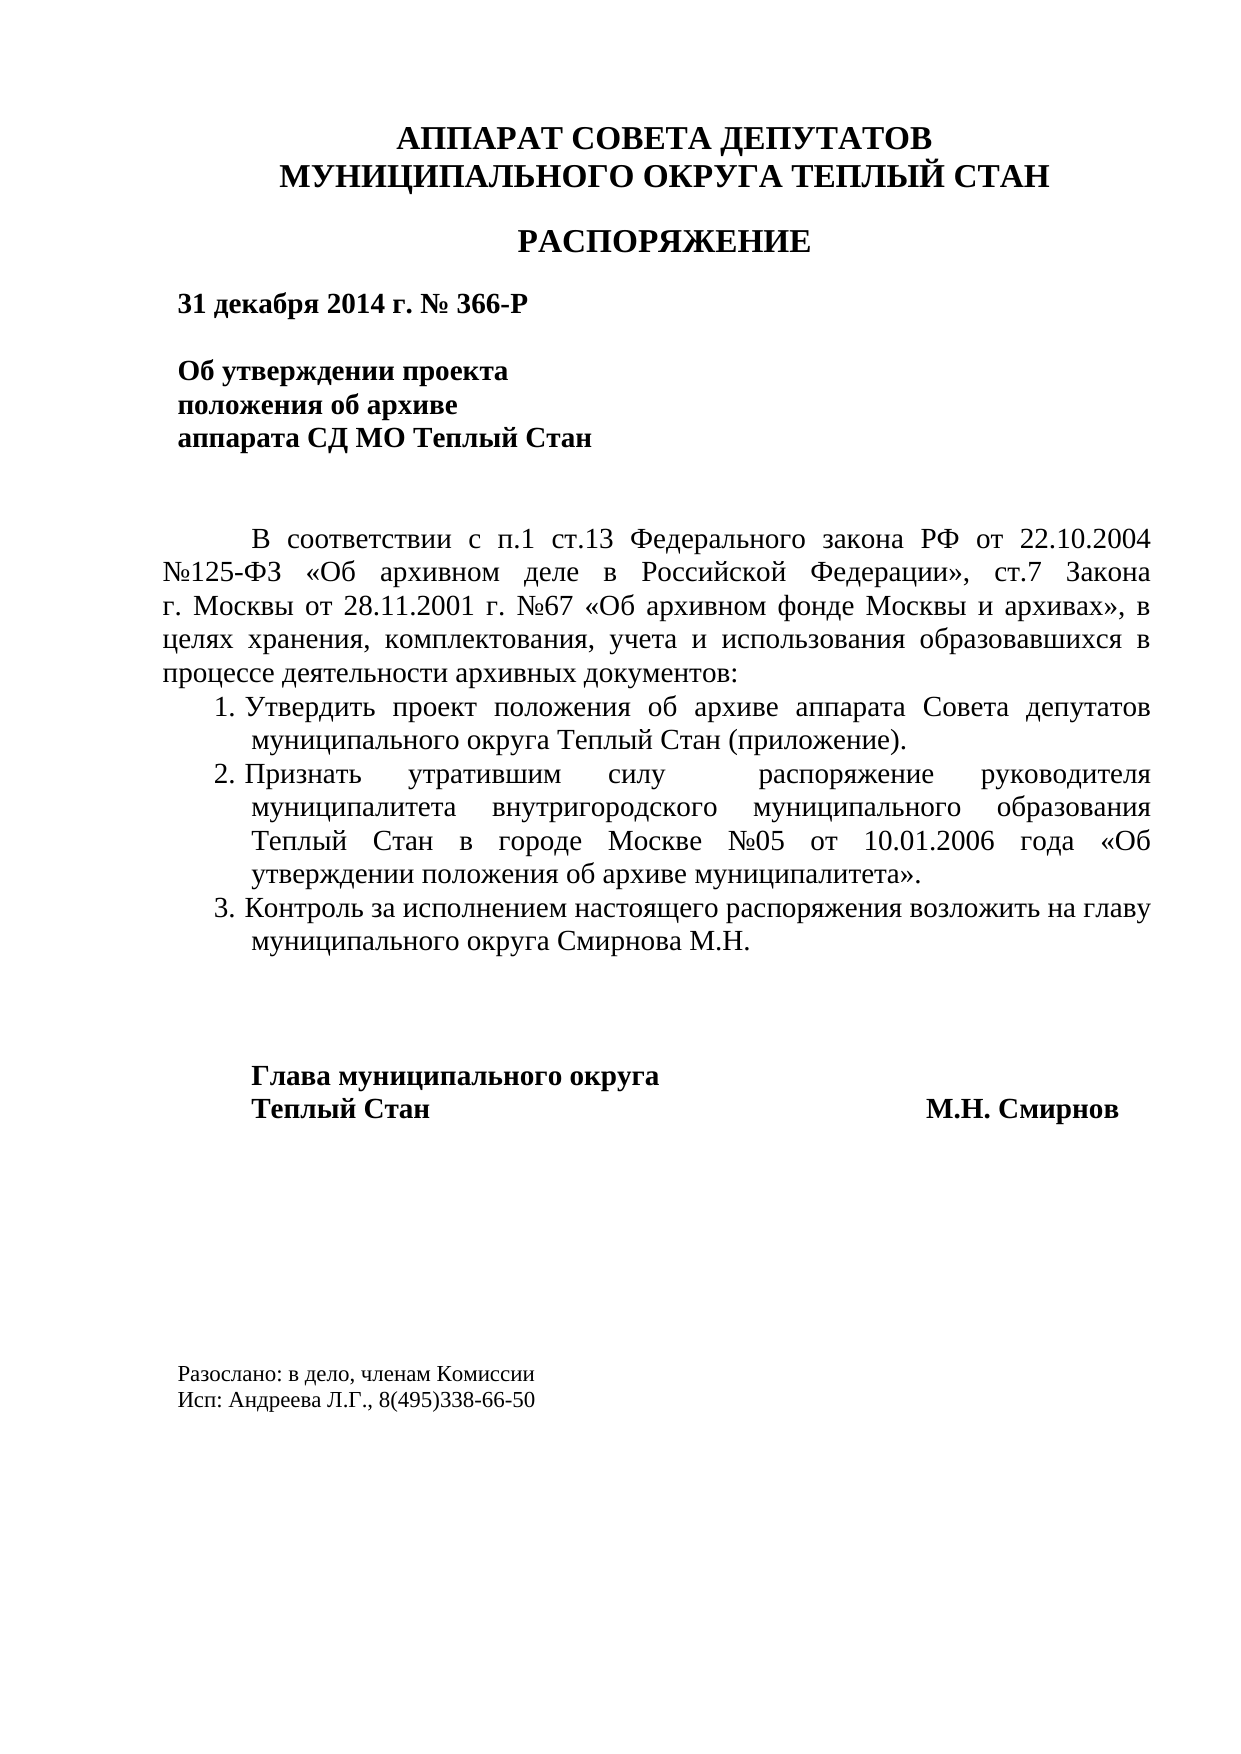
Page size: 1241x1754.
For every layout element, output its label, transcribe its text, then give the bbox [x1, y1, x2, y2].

list Теплый Стан М.Н. Смирнов [251, 1091, 1152, 1125]
text РАСПОРЯЖЕНИЕ [177, 221, 1152, 260]
list Утвердить проект положения об архиве аппарата Совета депутатов муниципального округа Теплый Стан (приложение). [213, 689, 1152, 756]
list Об утверждении проекта [177, 353, 1152, 387]
text МУНИЦИПАЛЬНОГО ОКРУГА ТЕПЛЫЙ СТАН [177, 156, 1152, 195]
text АППАРАТ СОВЕТА ДЕПУТАТОВ [177, 118, 1152, 156]
list В соответствии с п.1 ст.13 Федерального закона РФ от 22.10.2004 №125-ФЗ «Об архивном деле в Российской Федерации», ст.7 Закона г. Москвы от 28.11.2001 г. №67 «Об архивном фонде Москвы и архивах», в целях хранения, комплектования, учета и использования образовавшихся в процессе деятельности архивных документов: [162, 521, 1152, 689]
list Глава муниципального округа [251, 1058, 1152, 1091]
list Контроль за исполнением настоящего распоряжения возложить на главу муниципального округа Смирнова М.Н. [213, 890, 1152, 957]
list положения об архиве [177, 387, 1152, 420]
text Разослано: в дело, членам Комиссии [177, 1359, 1152, 1386]
list Признать утратившим силу распоряжение руководителя муниципалитета внутригородского муниципального образования Теплый Стан в городе Москве №05 от 10.01.2006 года «Об утверждении положения об архиве муниципалитета». [213, 756, 1152, 890]
text 31 декабря 2014 г. № 366-Р [177, 286, 1152, 320]
list аппарата СД МО Теплый Стан [177, 420, 1152, 454]
text Исп: Андреева Л.Г., 8(495)338-66-50 [177, 1386, 1152, 1412]
